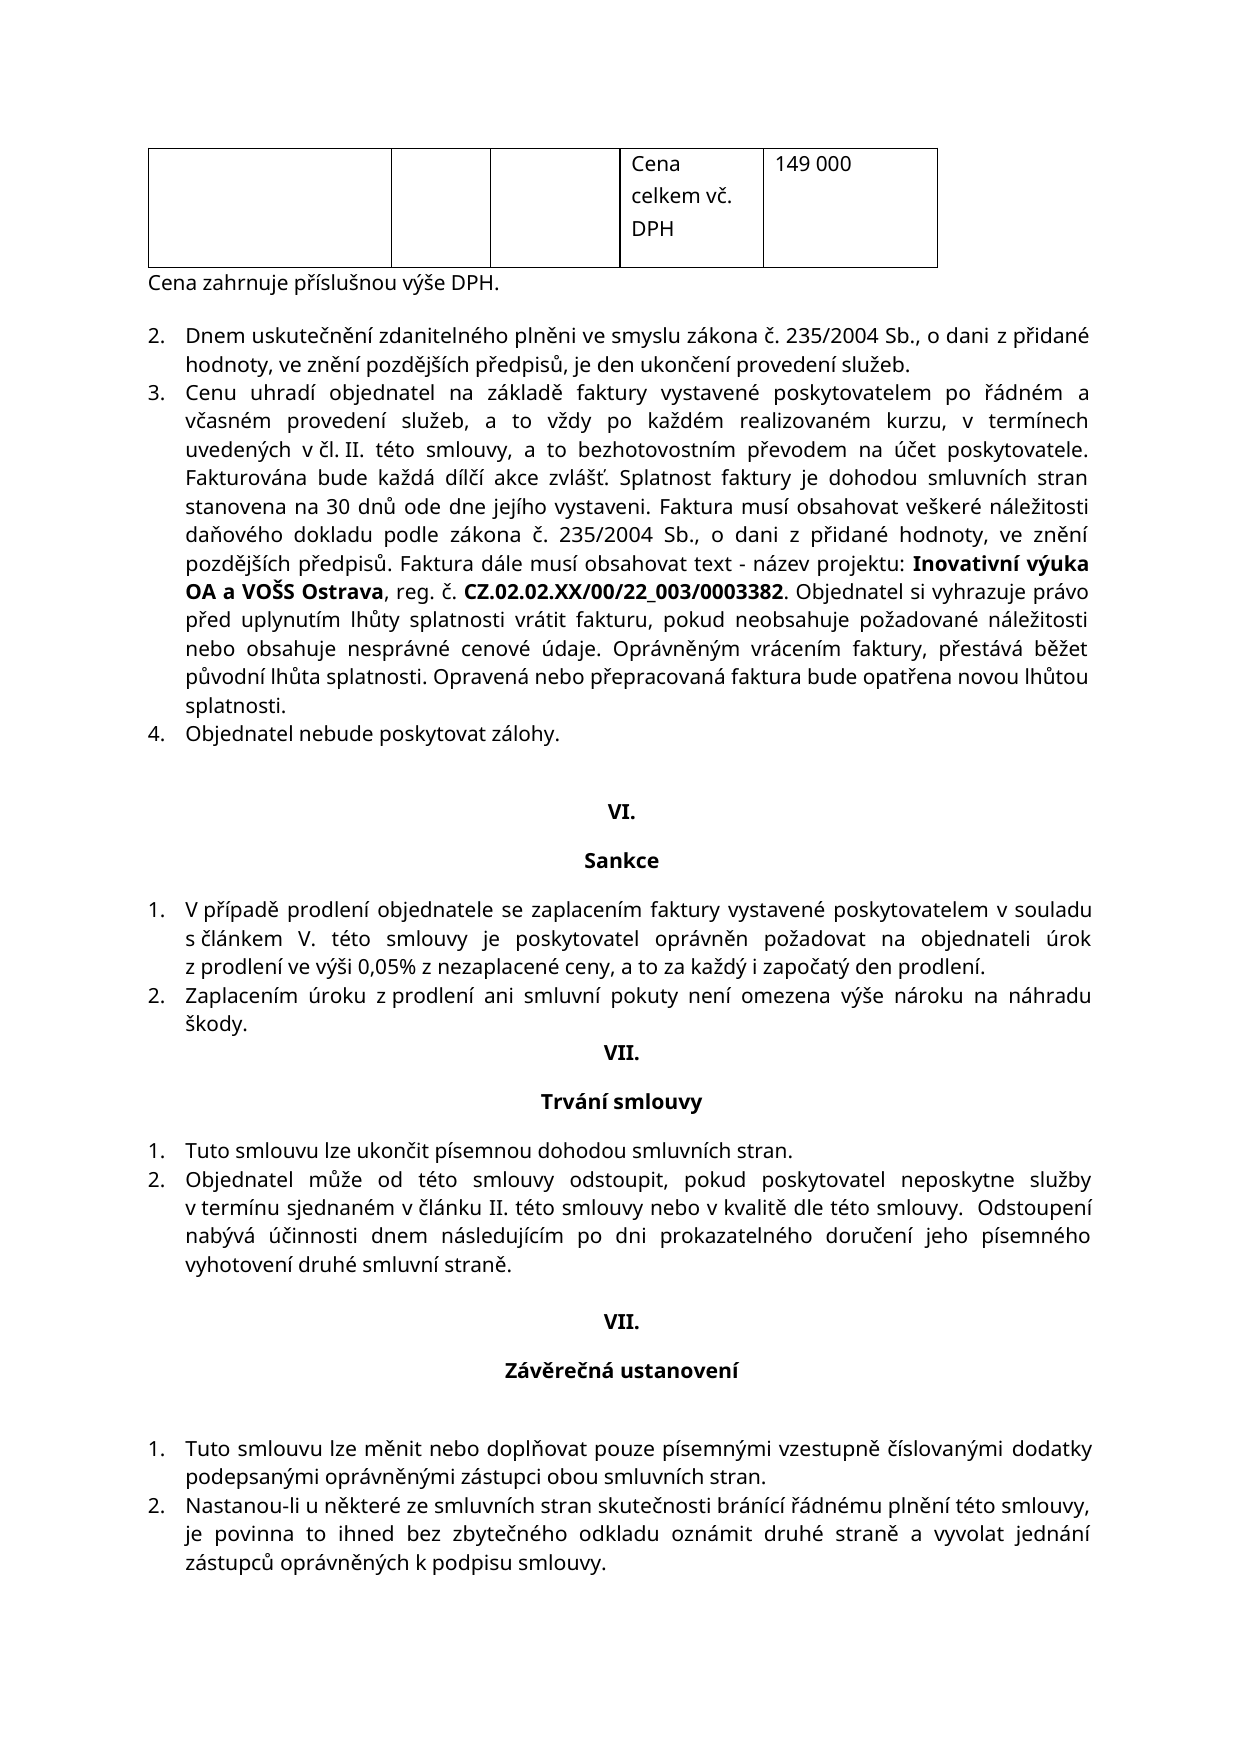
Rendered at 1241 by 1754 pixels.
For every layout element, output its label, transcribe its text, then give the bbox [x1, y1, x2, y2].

table_cell Cena celkem vč. DPH [621, 149, 763, 267]
text Závěrečná ustanovení [151, 1356, 1092, 1385]
list Nastanou-li u některé ze smluvních stran skutečnosti bránící řádnému plnění této smlouvy, je povinna to ihned bez zbytečného odkladu oznámit druhé straně a vyvolat jednání zástupců oprávněných k podpisu smlouvy. [148, 1491, 1092, 1576]
text Sankce [151, 846, 1092, 875]
list Tuto smlouvu lze ukončit písemnou dohodou smluvních stran. [148, 1136, 1092, 1165]
list V případě prodlení objednatele se zaplacením faktury vystavené poskytovatelem v souladu s článkem V. této smlouvy je poskytovatel oprávněn požadovat na objednateli úrok z prodlení ve výši 0,05% z nezaplacené ceny, a to za každý i započatý den prodlení. [148, 896, 1092, 981]
text VII. [151, 1307, 1092, 1335]
list Objednatel nebude poskytovat zálohy. [148, 719, 1089, 748]
text VII. [151, 1038, 1092, 1066]
table_cell [392, 149, 490, 267]
table_cell 149 000 [764, 149, 937, 267]
table_cell [491, 149, 619, 267]
text Cena zahrnuje příslušnou výše DPH. [148, 268, 1092, 296]
list Dnem uskutečnění zdanitelného plněni ve smyslu zákona č. 235/2004 Sb., o dani z přidané hodnoty, ve znění pozdějších předpisů, je den ukončení provedení služeb. [148, 321, 1089, 378]
list Cenu uhradí objednatel na základě faktury vystavené poskytovatelem po řádném a včasném provedení služeb, a to vždy po každém realizovaném kurzu, v termínech uvedených v čl. II. této smlouvy, a to bezhotovostním převodem na účet poskytovatele. Fakturována bude každá dílčí akce zvlášť. Splatnost faktury je dohodou smluvních stran stanovena na 30 dnů ode dne jejího vystaveni. Faktura musí obsahovat veškeré náležitosti daňového dokladu podle zákona č. 235/2004 Sb., o dani z přidané hodnoty, ve znění pozdějších předpisů. Faktura dále musí obsahovat text - název projektu: Inovativní výuka OA a VOŠS Ostrava, reg. č. CZ.02.02.XX/00/22_003/0003382. Objednatel si vyhrazuje právo před uplynutím lhůty splatnosti vrátit fakturu, pokud neobsahuje požadované náležitosti nebo obsahuje nesprávné cenové údaje. Oprávněným vrácením faktury, přestává běžet původní lhůta splatnosti. Opravená nebo přepracovaná faktura bude opatřena novou lhůtou splatnosti. [148, 378, 1089, 719]
list Zaplacením úroku z prodlení ani smluvní pokuty není omezena výše nároku na náhradu škody. [148, 981, 1092, 1038]
text Trvání smlouvy [151, 1087, 1092, 1116]
table_cell [149, 149, 391, 267]
list Tuto smlouvu lze měnit nebo doplňovat pouze písemnými vzestupně číslovanými dodatky podepsanými oprávněnými zástupci obou smluvních stran. [148, 1434, 1092, 1491]
list Objednatel může od této smlouvy odstoupit, pokud poskytovatel neposkytne služby v termínu sjednaném v článku II. této smlouvy nebo v kvalitě dle této smlouvy. Odstoupení nabývá účinnosti dnem následujícím po dni prokazatelného doručení jeho písemného vyhotovení druhé smluvní straně. [148, 1165, 1092, 1278]
text VI. [151, 797, 1092, 826]
